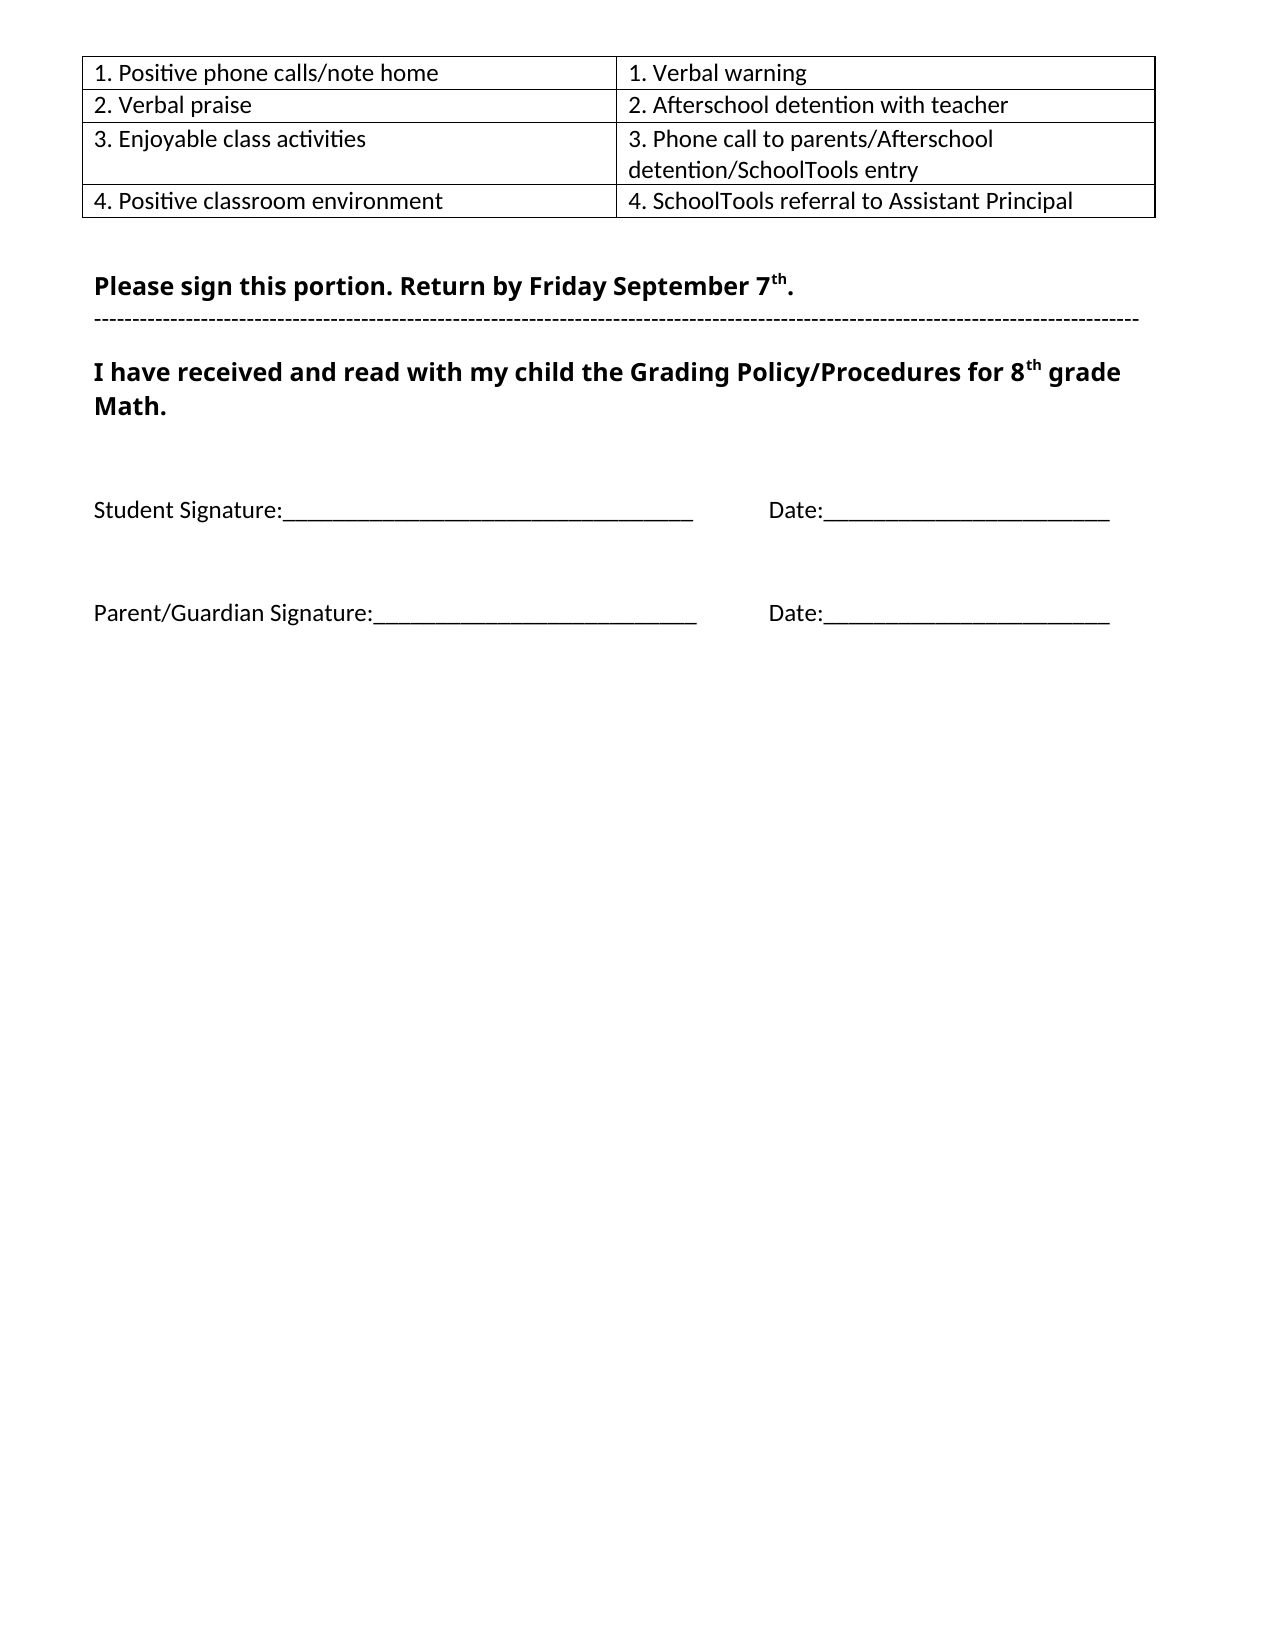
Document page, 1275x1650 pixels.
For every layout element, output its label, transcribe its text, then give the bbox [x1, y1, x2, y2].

table_cell 4. SchoolTools referral to Assistant Principal [617, 185, 1154, 217]
table_cell 4. Positive classroom environment [83, 185, 616, 217]
table_cell 2. Verbal praise [83, 90, 616, 122]
table_cell 2. Afterschool detention with teacher [617, 90, 1154, 122]
table_cell 1. Positive phone calls/note home [83, 57, 616, 88]
text Parent/Guardian Signature:__________________________ Date:_______________________ [94, 597, 1144, 628]
text I have received and read with my child the Grading Policy/Procedures for 8th grade Math. [94, 354, 1144, 422]
table_cell 3. Phone call to parents/Afterschool detention/SchoolTools entry [617, 123, 1154, 184]
text Please sign this portion. Return by Friday September 7th. ----------------------------------------------------------------------------------------------------------------------------------------- [94, 269, 1144, 333]
text Student Signature:_________________________________ Date:_______________________ [94, 495, 1144, 525]
table_cell 1. Verbal warning [617, 57, 1154, 88]
table_cell 3. Enjoyable class activities [83, 123, 616, 184]
